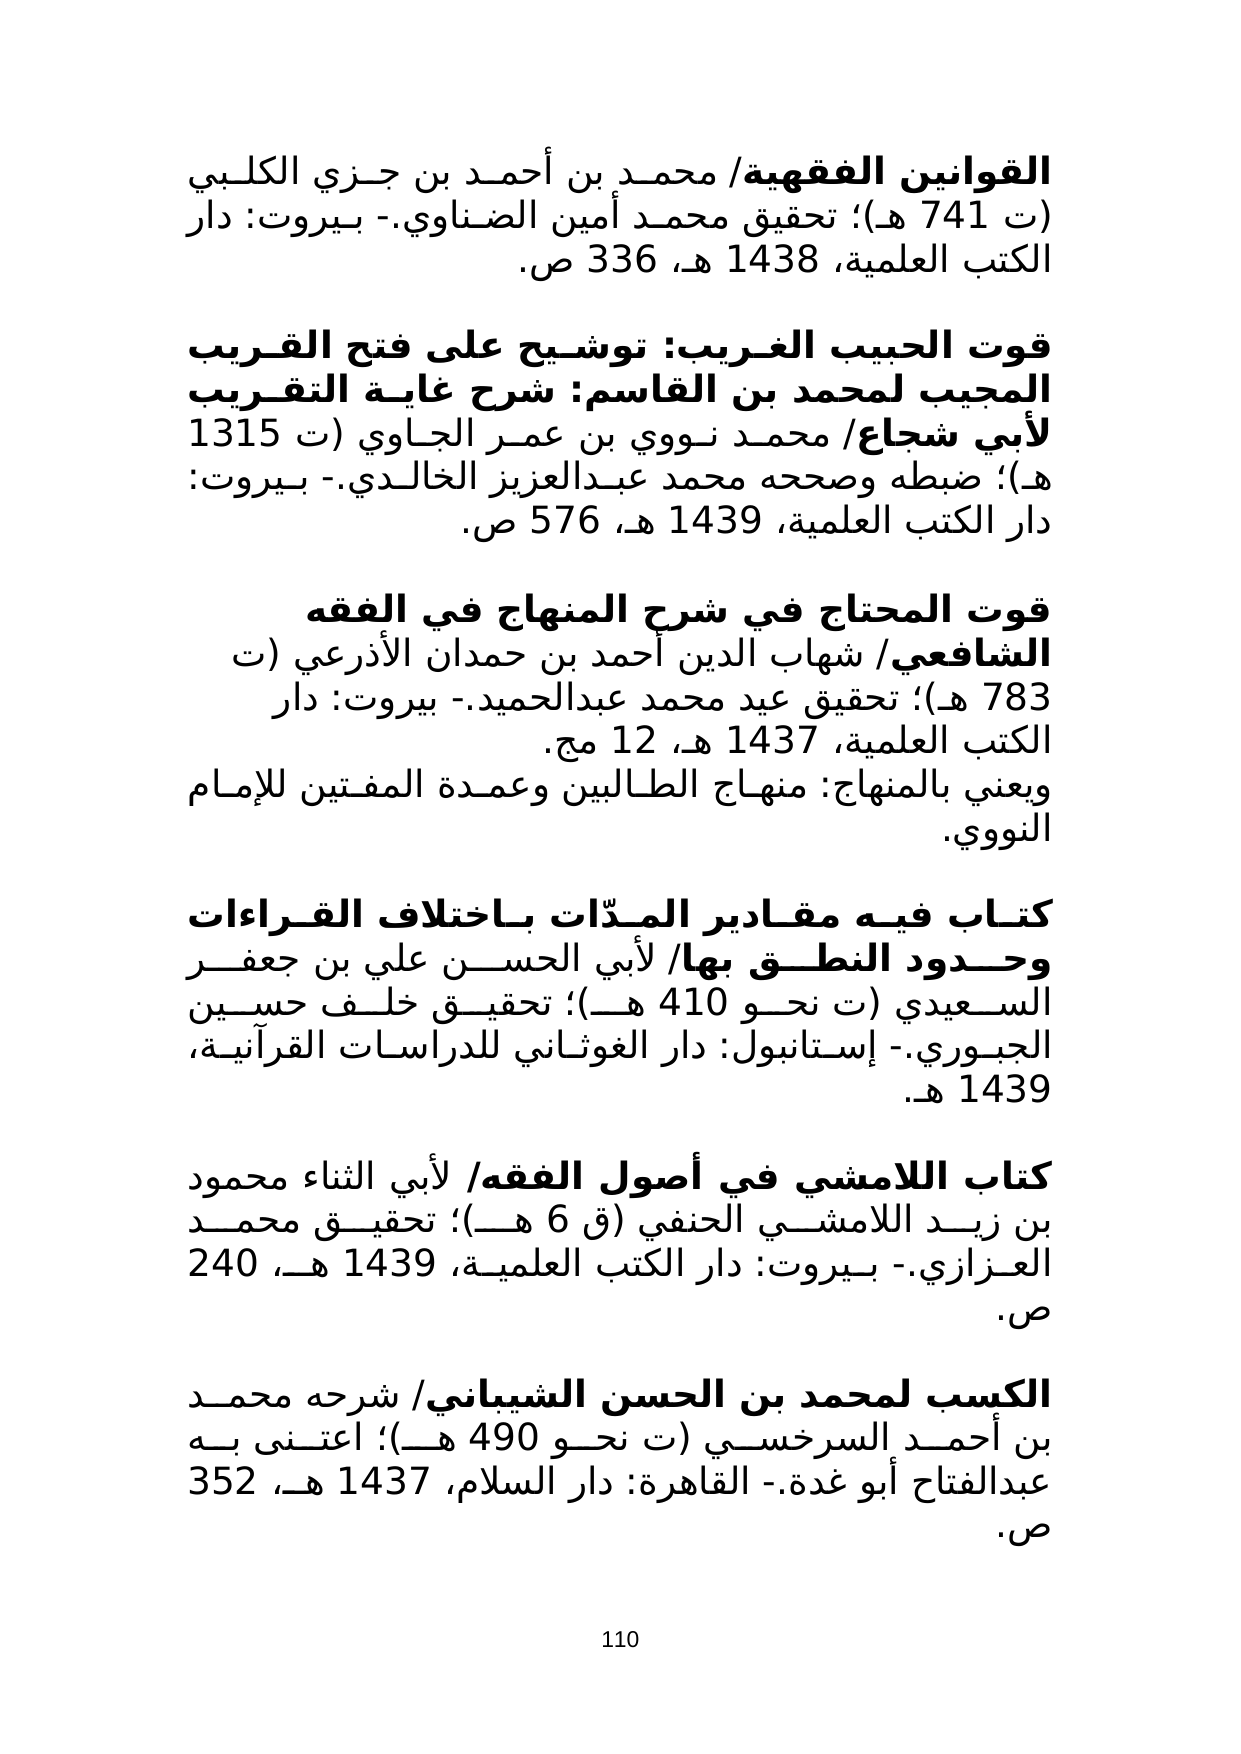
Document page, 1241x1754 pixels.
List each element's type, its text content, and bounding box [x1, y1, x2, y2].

text قوت المحتاج في شرح المنهاج في الفقه الشافعي/ شهاب الدين أحمد بن حمدان الأذرعي (ت 783 هـ)؛ تحقيق عيد محمد عبدالحميد.- بيروت: دار الكتب العلمية، 1437 هـ، 12 مج. [187, 588, 1053, 763]
text قوت الحبيب الغريب: توشيح على فتح القريب المجيب لمحمد بن القاسم: شرح غاية التقريب لأبي شجاع/ محمد نووي بن عمر الجاوي (ت 1315 هـ)؛ ضبطه وصححه محمد عبدالعزيز الخالدي.- بيروت: دار الكتب العلمية، 1439 هـ، 576 ص. [187, 324, 1053, 542]
text كتاب اللامشي في أصول الفقه/ لأبي الثناء محمود بن زيد اللامشي الحنفي (ق 6 هـ)؛ تحقيق محمد العزازي.- بيروت: دار الكتب العلمية، 1439 هـ، 240 ص. [187, 1154, 1053, 1329]
text ويعني بالمنهاج: منهاج الطالبين وعمدة المفتين للإمام النووي. [187, 763, 1053, 850]
text القوانين الفقهية/ محمد بن أحمد بن جزي الكلبي (ت 741 هـ)؛ تحقيق محمد أمين الضناوي.- بيروت: دار الكتب العلمية، 1438 هـ، 336 ص. [187, 150, 1053, 281]
text الكسب لمحمد بن الحسن الشيباني/ شرحه محمد بن أحمد السرخسي (ت نحو 490 هـ)؛ اعتنى به عبدالفتاح أبو غدة.- القاهرة: دار السلام، 1437 هـ، 352 ص. [187, 1372, 1053, 1547]
text كتاب فيه مقادير المدّات باختلاف القراءات وحدود النطق بها/ لأبي الحسن علي بن جعفر السعيدي (ت نحو 410 هـ)؛ تحقيق خلف حسين الجبوري.- إستانبول: دار الغوثاني للدراسات القرآنية، 1439 هـ. [187, 893, 1053, 1111]
